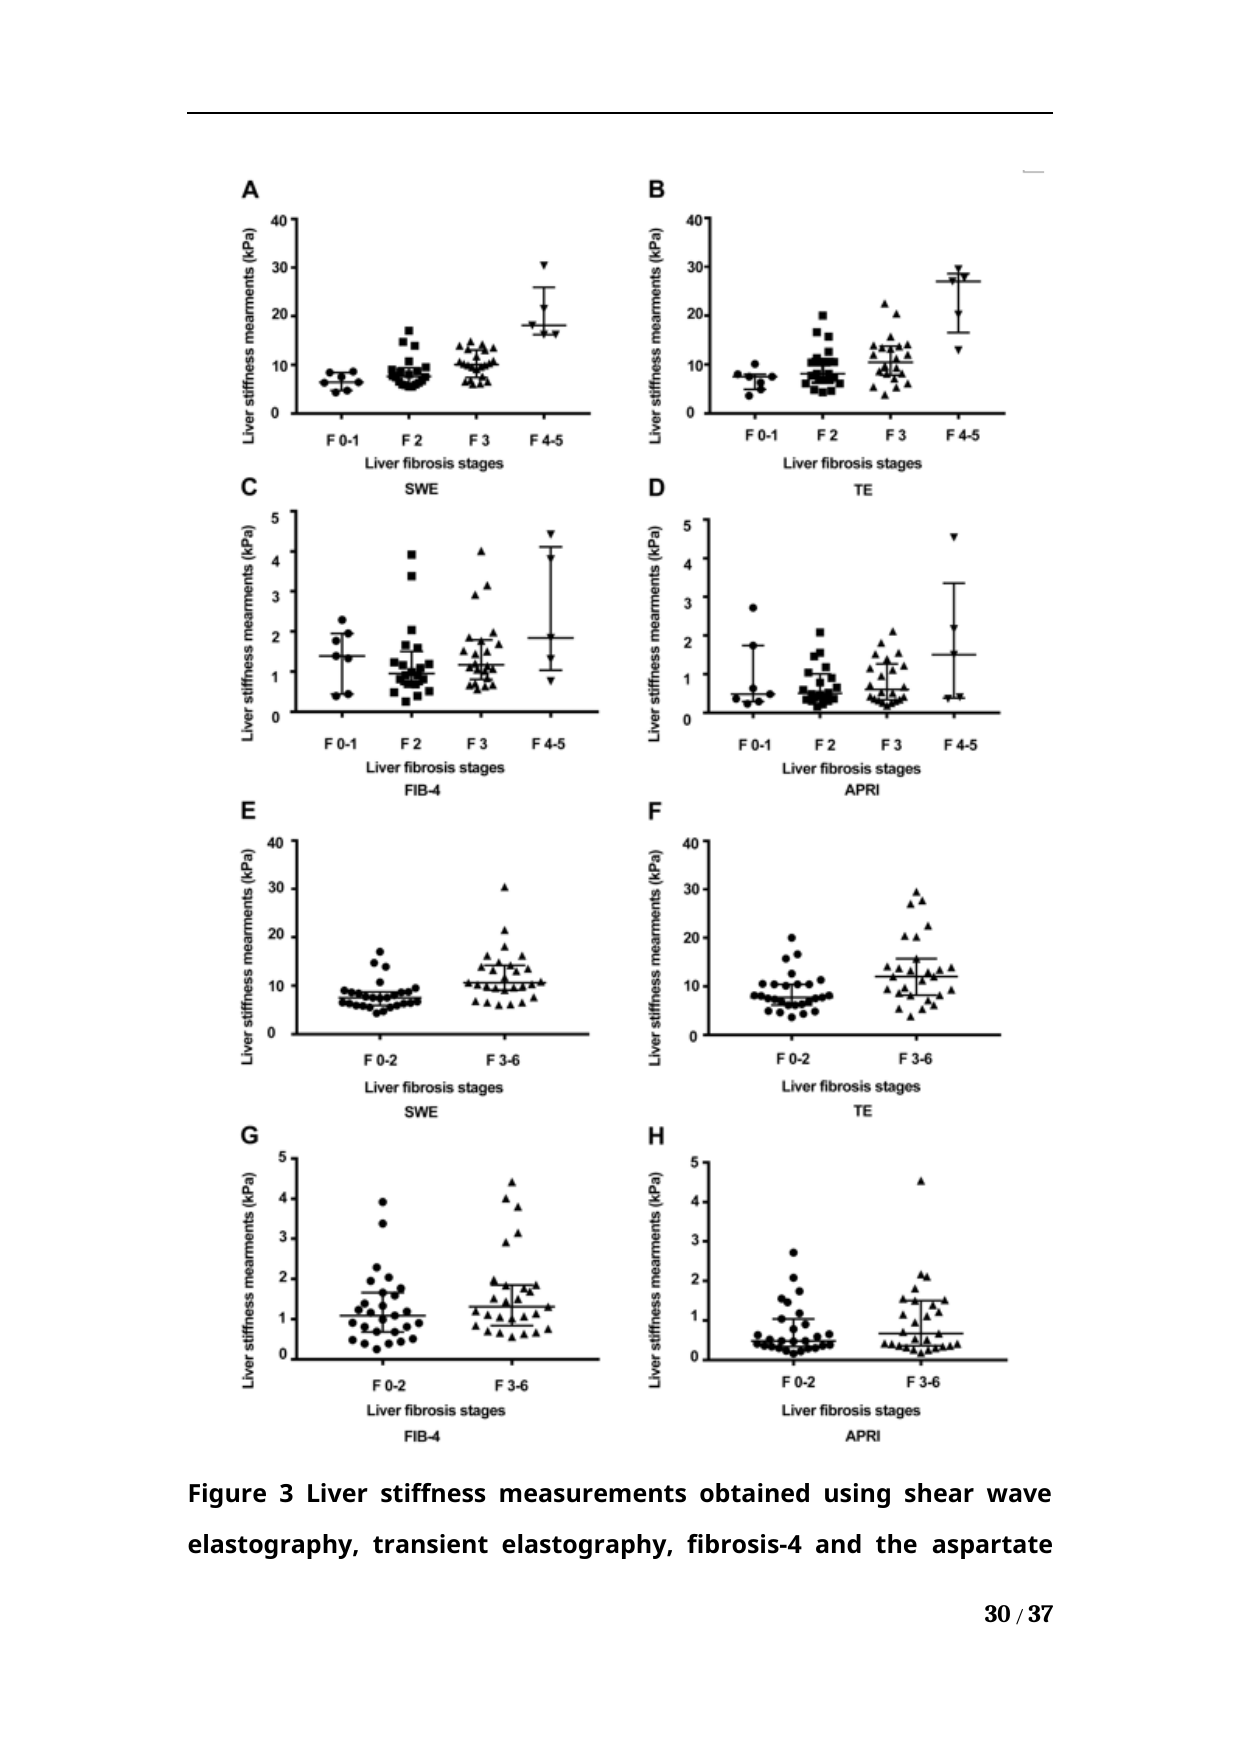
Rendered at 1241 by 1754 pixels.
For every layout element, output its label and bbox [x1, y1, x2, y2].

picture [187, 170, 1045, 1459]
text [187, 1476, 1053, 1561]
